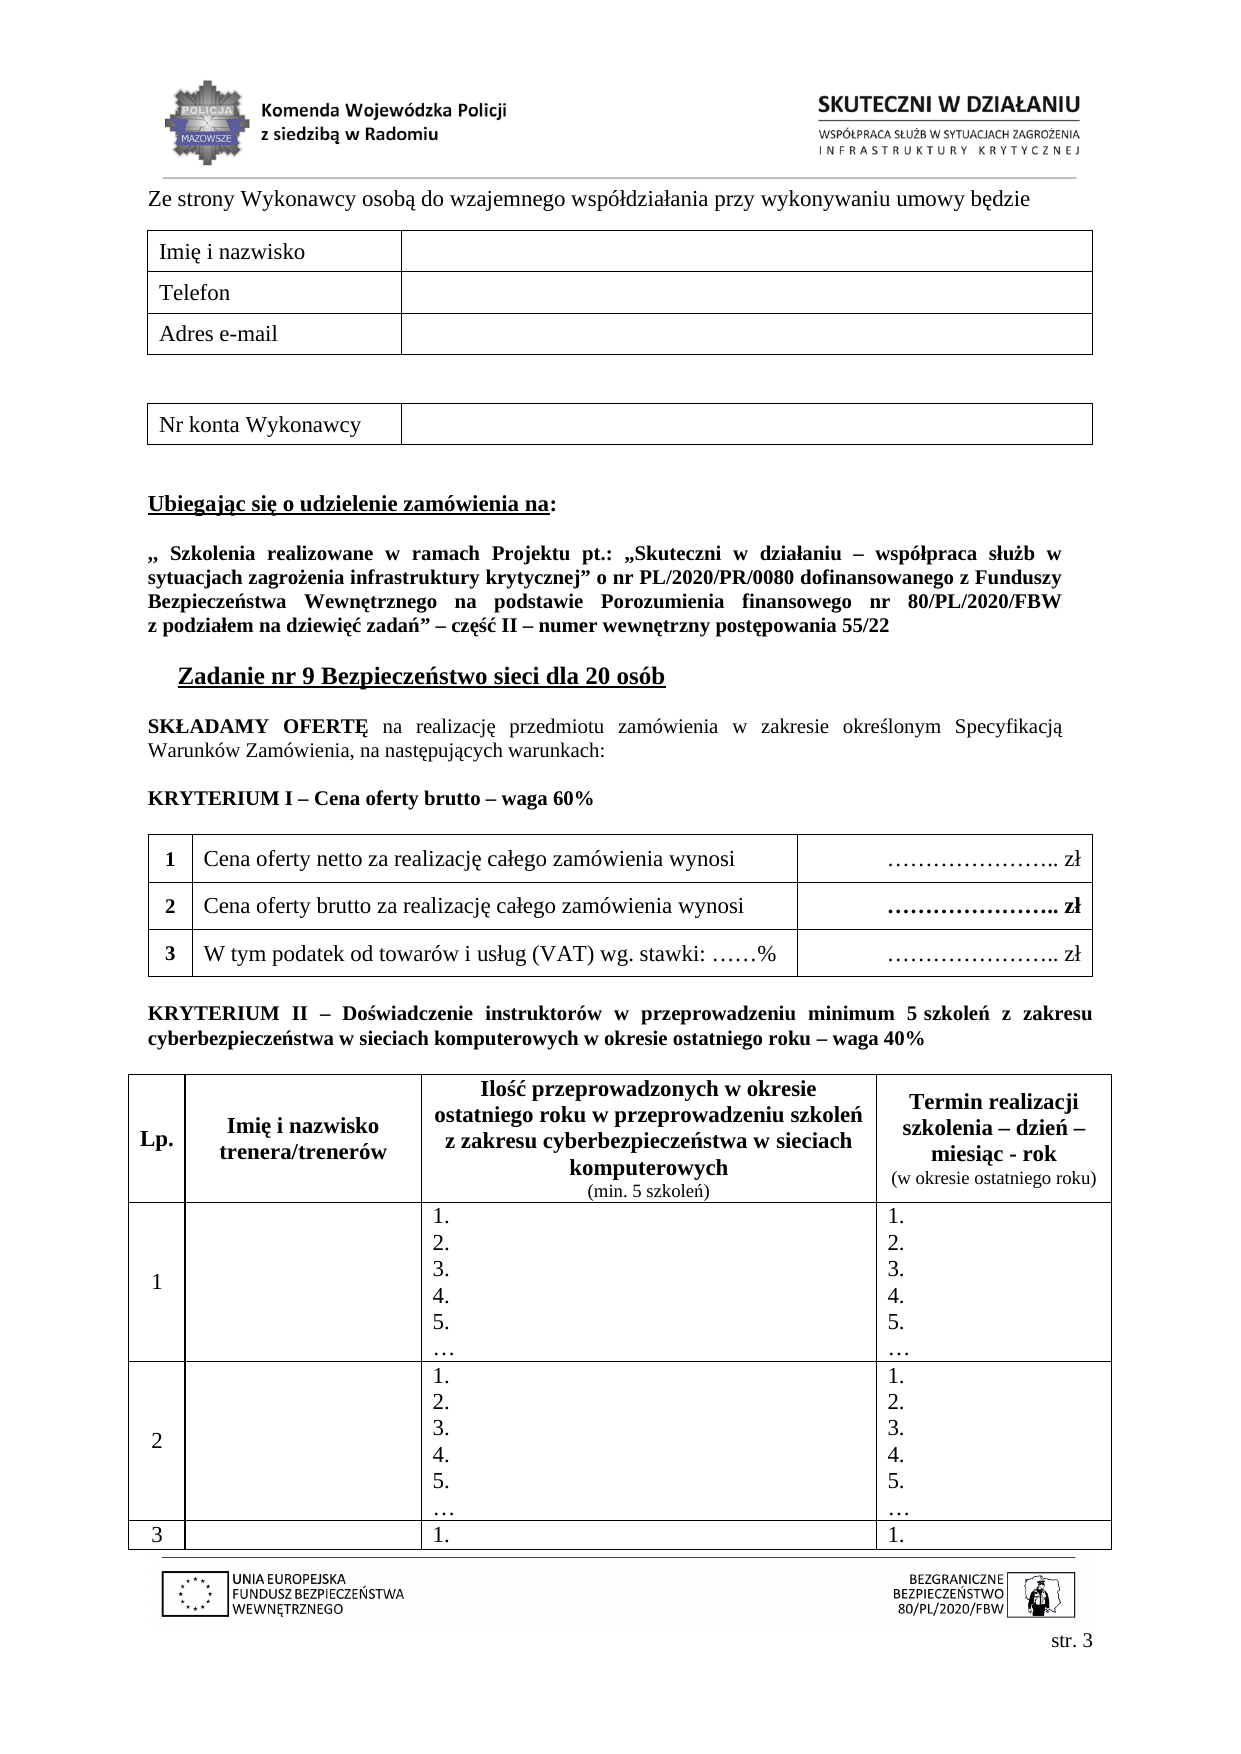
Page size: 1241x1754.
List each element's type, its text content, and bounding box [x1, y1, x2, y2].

table_cell Telefon [148, 272, 401, 312]
table_cell 1. 2. 3. 4. 5. … [422, 1203, 876, 1361]
table_cell 2 [129, 1362, 184, 1520]
table_header Nr konta Wykonawcy [148, 404, 401, 444]
table_header Cena oferty netto za realizację całego zamówienia wynosi [193, 835, 797, 882]
table_header Lp. [129, 1075, 184, 1202]
table_cell 1. 2. 3. 4. 5. … [877, 1203, 1111, 1361]
table_cell 1. 2. 3. 4. 5. … [422, 1521, 876, 1549]
table_cell [402, 272, 1092, 312]
table_cell ………………….. zł [798, 883, 1092, 929]
table_cell 2 [149, 883, 192, 929]
table_header [402, 404, 1092, 444]
table_cell 3 [149, 930, 192, 976]
picture [147, 73, 1093, 185]
table_cell Cena oferty brutto za realizację całego zamówienia wynosi [193, 883, 797, 929]
table_cell 1. 2. 3. 4. 5. … [877, 1521, 1111, 1549]
table_header 1 [149, 835, 192, 882]
text Ze strony Wykonawcy osobą do wzajemnego współdziałania przy wykonywaniu umowy będzie [148, 185, 1092, 211]
table_cell Adres e-mail [148, 314, 401, 354]
text ,, Szkolenia realizowane w ramach Projektu pt.: „Skuteczni w działaniu – współpraca służb w sytuacjach zagrożenia infrastruktury krytycznej” o nr PL/2020/PR/0080 dofinansowanego z Funduszy Bezpieczeństwa Wewnętrznego na podstawie Porozumienia finansowego nr 80/PL/2020/FBW z podziałem na dziewięć zadań” – część II – numer wewnętrzny postępowania 55/22 [148, 541, 1063, 637]
text KRYTERIUM II – Doświadczenie instruktorów w przeprowadzeniu minimum 5 szkoleń z zakresu cyberbezpieczeństwa w sieciach komputerowych w okresie ostatniego roku – waga 40% [148, 1001, 1092, 1049]
table_cell 1 [129, 1203, 184, 1361]
picture [147, 1550, 1093, 1628]
table_header Imię i nazwisko [148, 231, 401, 271]
text SKŁADAMY OFERTĘ na realizację przedmiotu zamówienia w zakresie określonym Specyfikacją Warunków Zamówienia, na następujących warunkach: [148, 714, 1063, 762]
table_cell [402, 314, 1092, 354]
table_cell [186, 1521, 421, 1549]
table_header Ilość przeprowadzonych w okresie ostatniego roku w przeprowadzeniu szkoleń z zakresu cyberbezpieczeństwa w sieciach komputerowych (min. 5 szkoleń) [422, 1075, 876, 1202]
table_cell 1. 2. 3. 4. 5. … [422, 1362, 876, 1520]
table_header [402, 231, 1092, 271]
text KRYTERIUM I – Cena oferty brutto – waga 60% [148, 786, 1092, 810]
text Ubiegając się o udzielenie zamówienia na: [148, 491, 1063, 517]
table_header Termin realizacji szkolenia – dzień – miesiąc - rok (w okresie ostatniego roku) [877, 1075, 1111, 1202]
table_header ………………….. zł [798, 835, 1092, 882]
table_cell 1. 2. 3. 4. 5. … [877, 1362, 1111, 1520]
table_cell [186, 1203, 421, 1361]
text Zadanie nr 9 Bezpieczeństwo sieci dla 20 osób [177, 661, 1063, 690]
table_cell ………………….. zł [798, 930, 1092, 976]
table_cell W tym podatek od towarów i usług (VAT) wg. stawki: ……% [193, 930, 797, 976]
table_cell [186, 1362, 421, 1520]
table_header Imię i nazwisko trenera/trenerów [186, 1075, 421, 1202]
table_cell 3 [129, 1521, 184, 1549]
